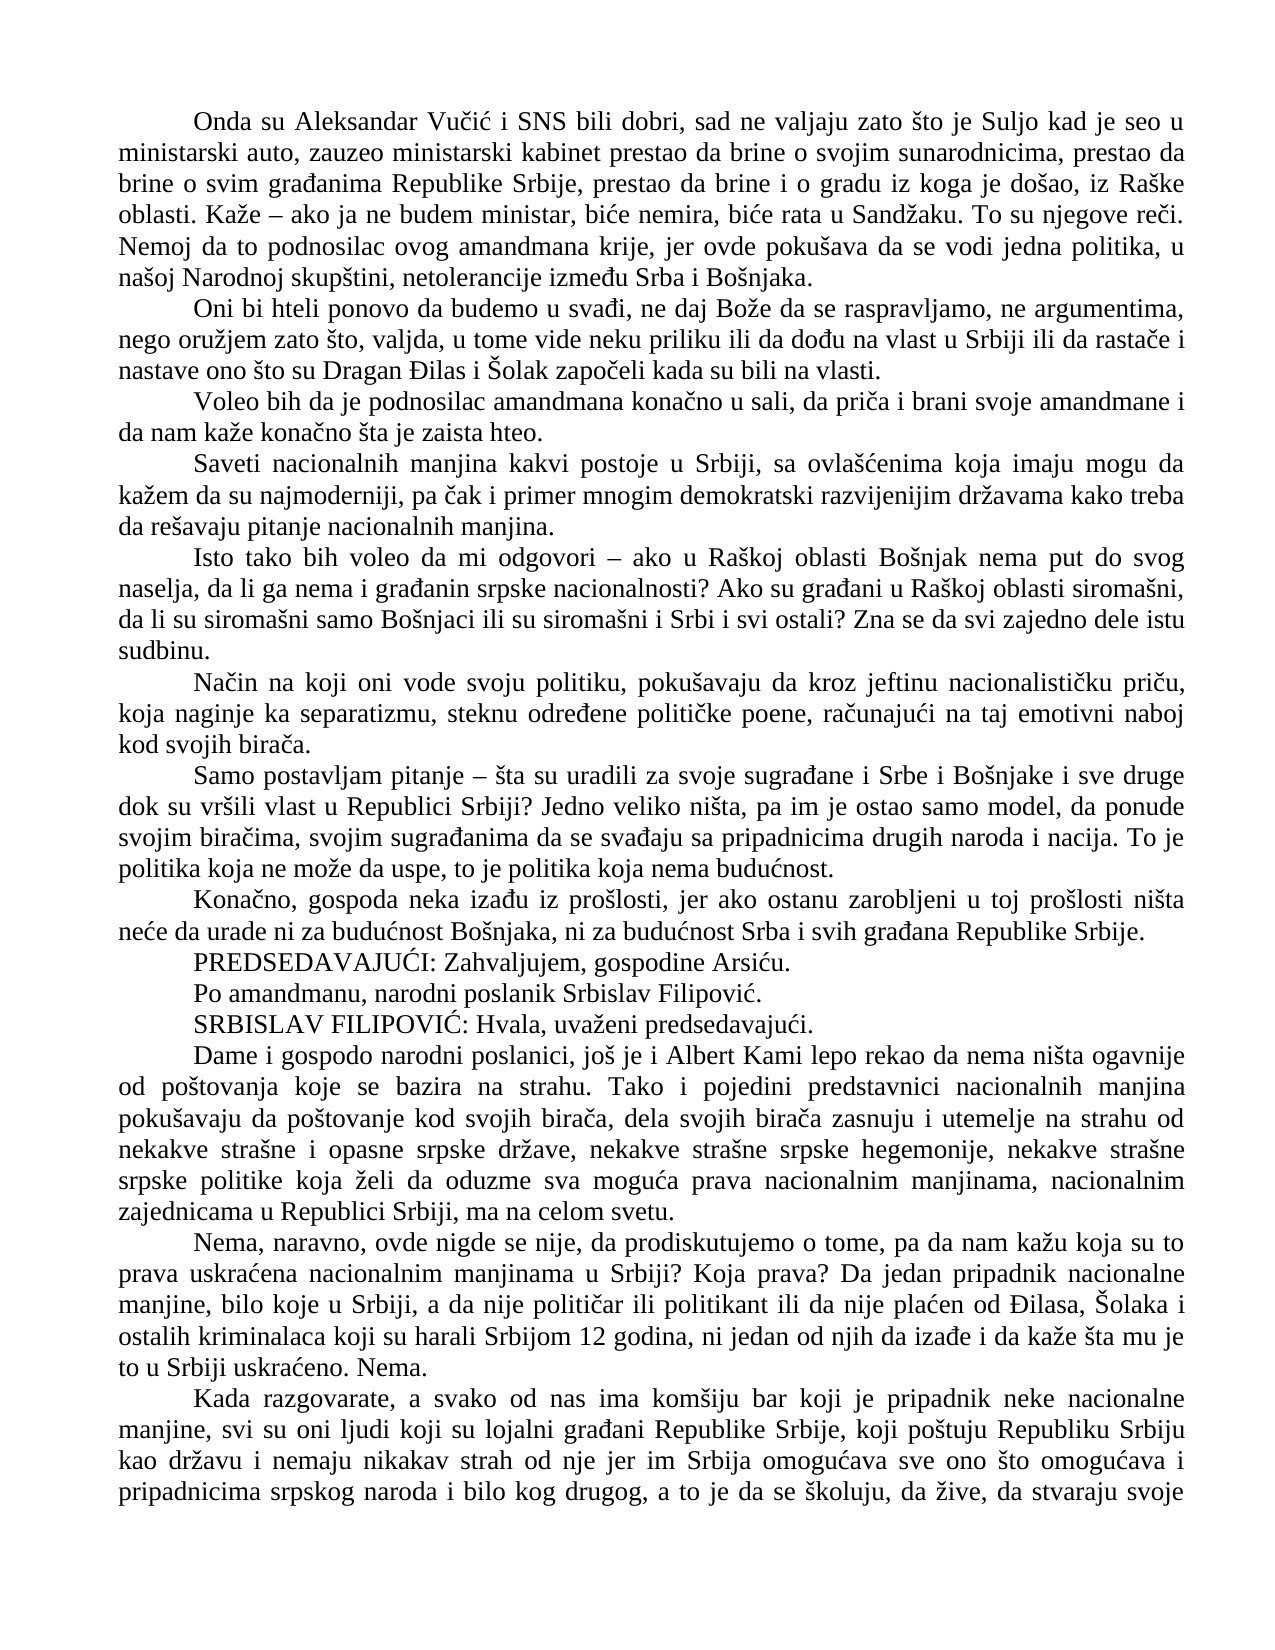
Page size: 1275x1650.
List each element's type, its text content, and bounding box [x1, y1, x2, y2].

text Isto tako bih voleo da mi odgovori – ako u Raškoj oblasti Bošnjak nema put do svog naselja, da li ga nema i građanin srpske nacionalnosti? Ako su građani u Raškoj oblasti siromašni, da li su siromašni samo Bošnjaci ili su siromašni i Srbi i svi ostali? Zna se da svi zajedno dele istu sudbinu. [118, 541, 1186, 666]
text Samo postavljam pitanje – šta su uradili za svoje sugrađane i Srbe i Bošnjake i sve druge dok su vršili vlast u Republici Srbiji? Jedno veliko ništa, pa im je ostao samo model, da ponude svojim biračima, svojim sugrađanima da se svađaju sa pripadnicima drugih naroda i nacija. To je politika koja ne može da uspe, to je politika koja nema budućnost. [118, 759, 1186, 884]
text Onda su Aleksandar Vučić i SNS bili dobri, sad ne valjaju zato što je Suljo kad je seo u ministarski auto, zauzeo ministarski kabinet prestao da brine o svojim sunarodnicima, prestao da brine o svim građanima Republike Srbije, prestao da brine i o gradu iz koga je došao, iz Raške oblasti. Kaže – ako ja ne budem ministar, biće nemira, biće rata u Sandžaku. To su njegove reči. Nemoj da to podnosilac ovog amandmana krije, jer ovde pokušava da se vodi jedna politika, u našoj Narodnoj skupštini, netolerancije između Srba i Bošnjaka. [118, 105, 1186, 292]
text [118, 1382, 1186, 1507]
text Saveti nacionalnih manjina kakvi postoje u Srbiji, sa ovlašćenima koja imaju mogu da kažem da su najmoderniji, pa čak i primer mnogim demokratski razvijenijim državama kako treba da rešavaju pitanje nacionalnih manjina. [118, 448, 1186, 541]
text Po amandmanu, narodni poslanik Srbislav Filipović. [118, 977, 1186, 1008]
text Voleo bih da je podnosilac amandmana konačno u sali, da priča i brani svoje amandmane i da nam kaže konačno šta je zaista hteo. [118, 385, 1186, 448]
text Nema, naravno, ovde nigde se nije, da prodiskutujemo o tome, pa da nam kažu koja su to prava uskraćena nacionalnim manjinama u Srbiji? Koja prava? Da jedan pripadnik nacionalne manjine, bilo koje u Srbiji, a da nije političar ili politikant ili da nije plaćen od Đilasa, Šolaka i ostalih kriminalaca koji su harali Srbijom 12 godina, ni jedan od njih da izađe i da kaže šta mu je to u Srbiji uskraćeno. Nema. [118, 1226, 1186, 1382]
text Način na koji oni vode svoju politiku, pokušavaju da kroz jeftinu nacionalističku priču, koja naginje ka separatizmu, steknu određene političke poene, računajući na taj emotivni naboj kod svojih birača. [118, 666, 1186, 759]
text SRBISLAV FILIPOVIĆ: Hvala, uvaženi predsedavajući. [118, 1008, 1186, 1039]
text Dame i gospodo narodni poslanici, još je i Albert Kami lepo rekao da nema ništa ogavnije od poštovanja koje se bazira na strahu. Tako i pojedini predstavnici nacionalnih manjina pokušavaju da poštovanje kod svojih birača, dela svojih birača zasnuju i utemelje na strahu od nekakve strašne i opasne srpske države, nekakve strašne srpske hegemonije, nekakve strašne srpske politike koja želi da oduzme sva moguća prava nacionalnim manjinama, nacionalnim zajednicama u Republici Srbiji, ma na celom svetu. [118, 1039, 1186, 1226]
text Konačno, gospoda neka izađu iz prošlosti, jer ako ostanu zarobljeni u toj prošlosti ništa neće da urade ni za budućnost Bošnjaka, ni za budućnost Srba i svih građana Republike Srbije. [118, 884, 1186, 946]
text Oni bi hteli ponovo da budemo u svađi, ne daj Bože da se raspravljamo, ne argumentima, nego oružjem zato što, valjda, u tome vide neku priliku ili da dođu na vlast u Srbiji ili da rastače i nastave ono što su Dragan Đilas i Šolak započeli kada su bili na vlasti. [118, 292, 1186, 385]
text PREDSEDAVAJUĆI: Zahvaljujem, gospodine Arsiću. [118, 946, 1186, 977]
